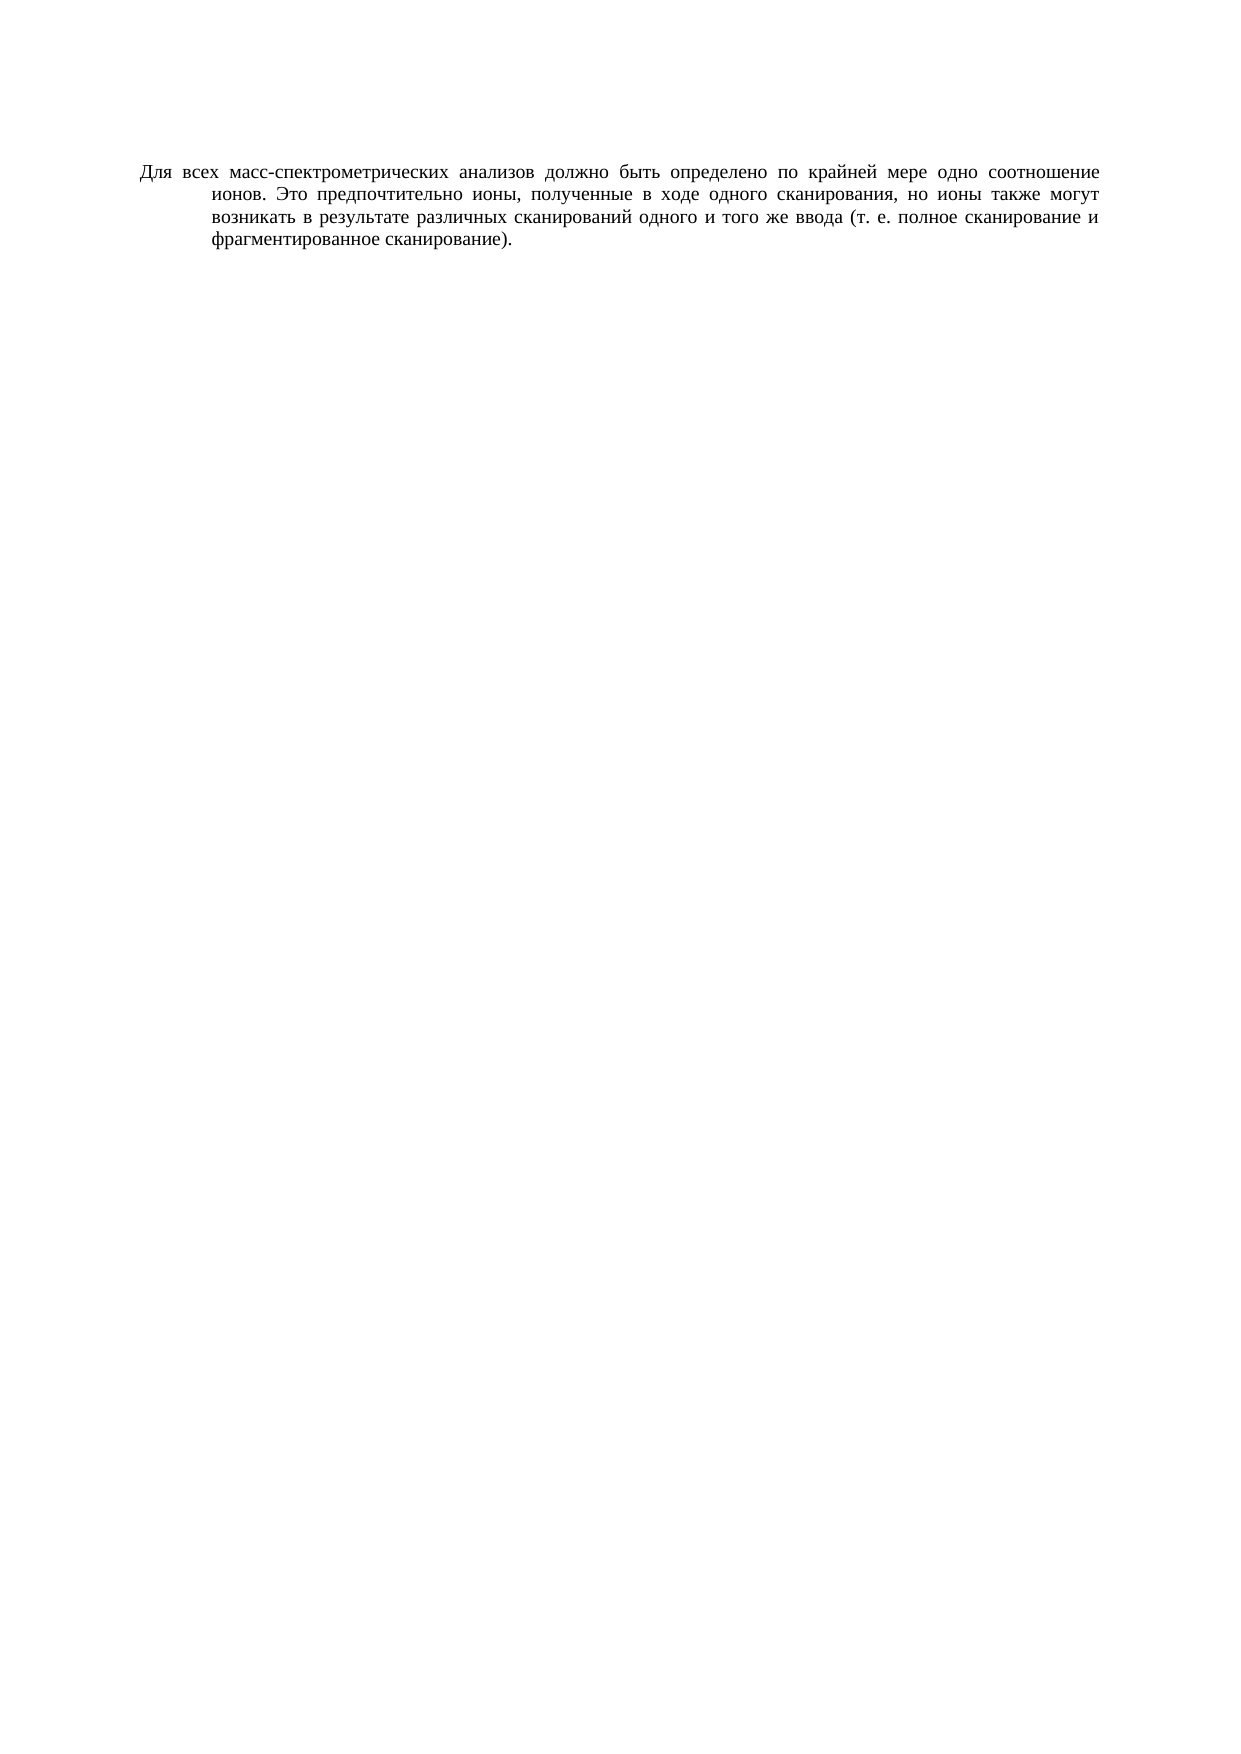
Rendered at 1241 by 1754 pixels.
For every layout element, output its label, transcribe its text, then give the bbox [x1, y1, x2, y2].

text Для всех масс-спектрометрических анализов должно быть определено по крайней мере одно соотношение ионов. Это предпочтительно ионы, полученные в ходе одного сканирования, но ионы также могут возникать в результате различных сканирований одного и того же ввода (т. е. полное сканирование и фрагментированное сканирование). [139, 160, 1101, 250]
